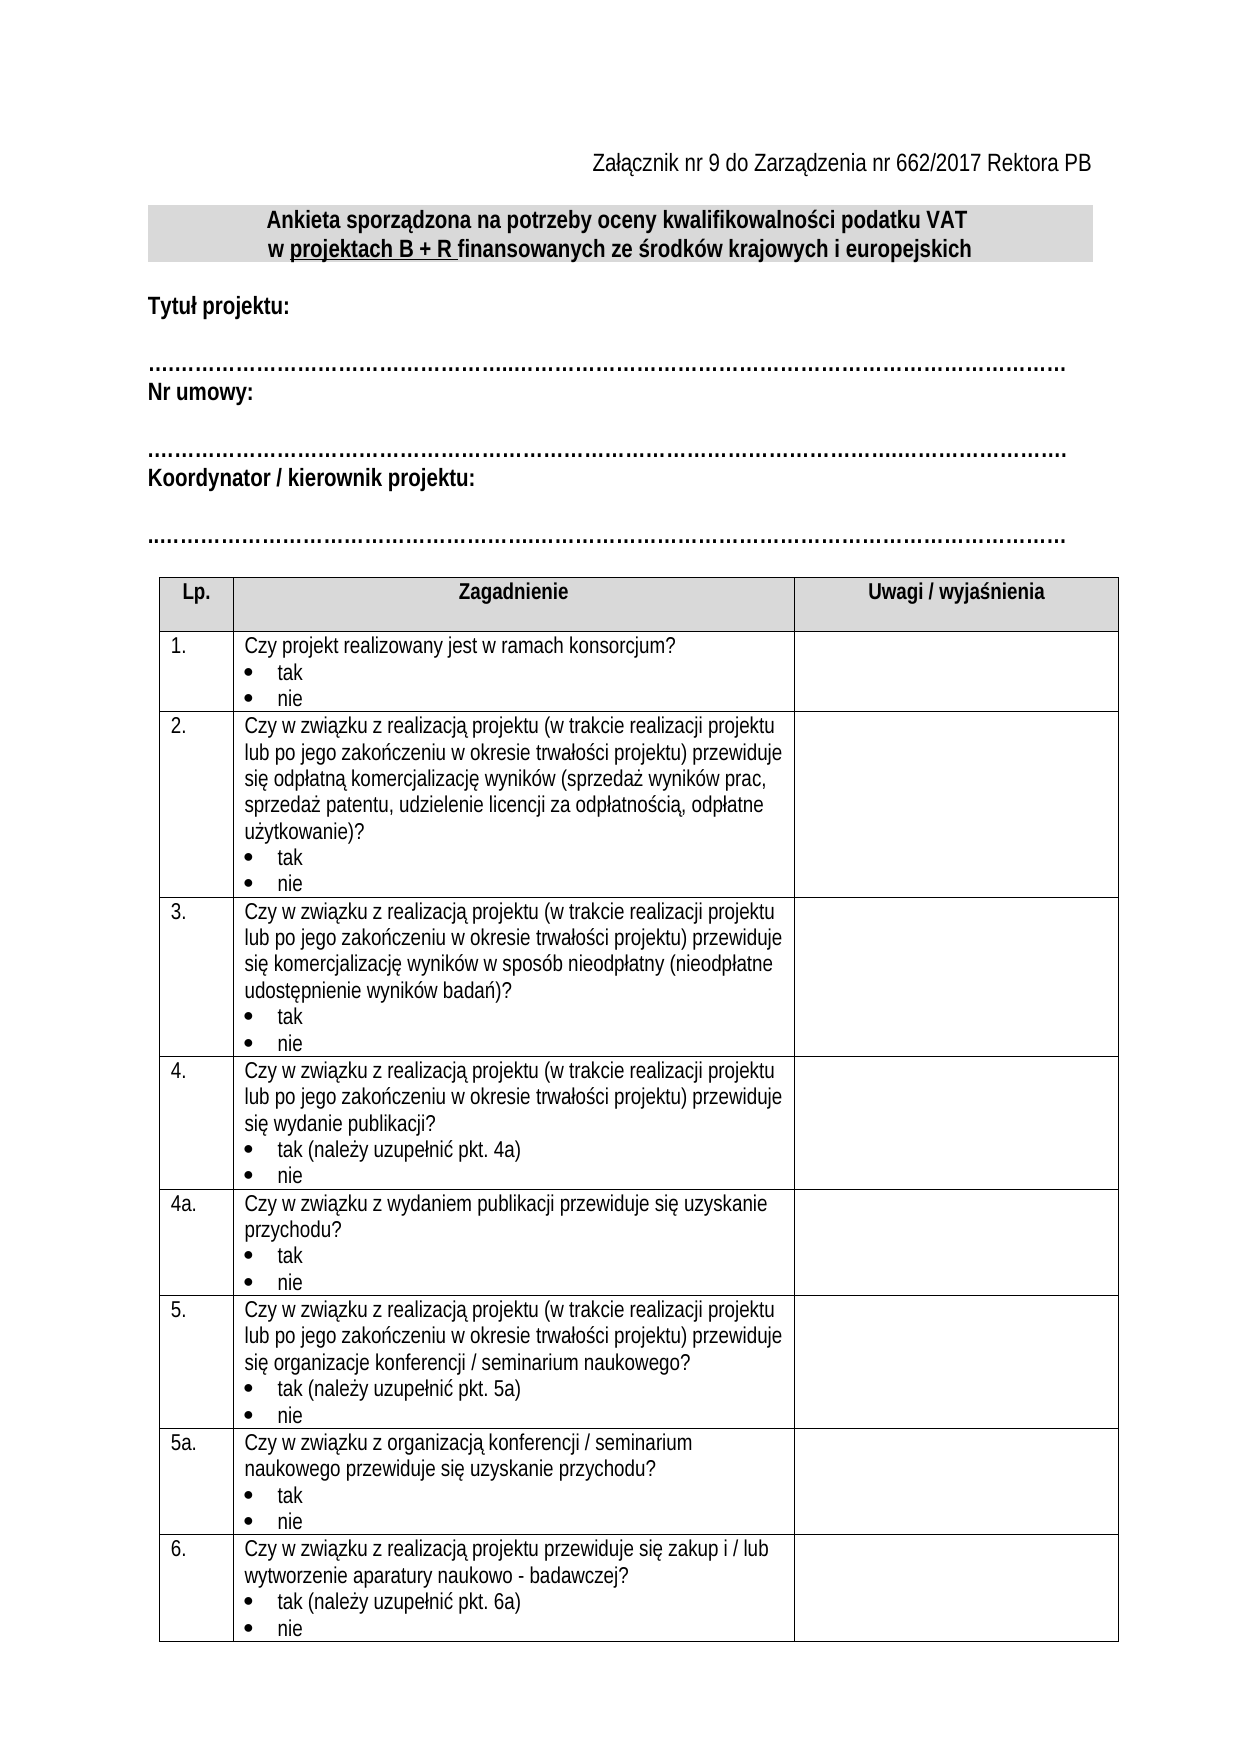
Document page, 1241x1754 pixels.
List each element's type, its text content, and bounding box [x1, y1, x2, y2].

text Ankieta sporządzona na potrzeby oceny kwalifikowalności podatku VAT w projektach B + R finansowanych ze środków krajowych i europejskich [148, 205, 1093, 262]
table_cell [795, 1057, 1118, 1189]
table_cell 4. [160, 1057, 233, 1189]
table_cell 5a. [160, 1429, 233, 1534]
table_cell [795, 898, 1118, 1056]
text ..……………………………………………….…………………………………………………………………… [148, 520, 1093, 549]
table_cell [795, 1429, 1118, 1534]
table_cell 5. [160, 1296, 233, 1428]
table_cell [795, 1190, 1118, 1295]
table_cell 4a. [160, 1190, 233, 1295]
table_cell Czy w związku z realizacją projektu (w trakcie realizacji projektu lub po jego zakończeniu w okresie trwałości projektu) przewiduje się wydanie publikacji? tak (należy uzupełnić pkt. 4a) nie [234, 1057, 794, 1189]
text Nr umowy: [148, 377, 1093, 405]
text Załącznik nr 9 do Zarządzenia nr 662/2017 Rektora PB [148, 148, 1093, 176]
table_cell 1. [160, 632, 233, 711]
text ….…………………………………………..……………………………………………………………………… [148, 348, 1093, 377]
table_cell 6. [160, 1535, 233, 1641]
table_cell [795, 1296, 1118, 1428]
text Tytuł projektu: [148, 291, 1093, 319]
table_cell Czy w związku z organizacją konferencji / seminarium naukowego przewiduje się uzyskanie przychodu? tak nie [234, 1429, 794, 1534]
table_cell Czy projekt realizowany jest w ramach konsorcjum? tak nie [234, 632, 794, 711]
table_cell 3. [160, 898, 233, 1056]
table_header Uwagi / wyjaśnienia [795, 578, 1118, 631]
table_cell [795, 712, 1118, 897]
table_cell Czy w związku z realizacją projektu (w trakcie realizacji projektu lub po jego zakończeniu w okresie trwałości projektu) przewiduje się komercjalizację wyników w sposób nieodpłatny (nieodpłatne udostępnienie wyników badań)? tak nie [234, 898, 794, 1056]
table_header Zagadnienie [234, 578, 794, 631]
text .……………………………………………………………………………………………….……………………. [148, 434, 1093, 463]
table_cell [795, 1535, 1118, 1641]
table_header Lp. [160, 578, 233, 631]
table_cell Czy w związku z realizacją projektu przewiduje się zakup i / lub wytworzenie aparatury naukowo - badawczej? tak (należy uzupełnić pkt. 6a) nie [234, 1535, 794, 1641]
table_cell Czy w związku z realizacją projektu (w trakcie realizacji projektu lub po jego zakończeniu w okresie trwałości projektu) przewiduje się organizacje konferencji / seminarium naukowego? tak (należy uzupełnić pkt. 5a) nie [234, 1296, 794, 1428]
table_cell Czy w związku z wydaniem publikacji przewiduje się uzyskanie przychodu? tak nie [234, 1190, 794, 1295]
table_cell Czy w związku z realizacją projektu (w trakcie realizacji projektu lub po jego zakończeniu w okresie trwałości projektu) przewiduje się odpłatną komercjalizację wyników (sprzedaż wyników prac, sprzedaż patentu, udzielenie licencji za odpłatnością, odpłatne użytkowanie)? tak nie [234, 712, 794, 897]
text Koordynator / kierownik projektu: [148, 463, 1093, 491]
table_cell [795, 632, 1118, 711]
table_cell 2. [160, 712, 233, 897]
